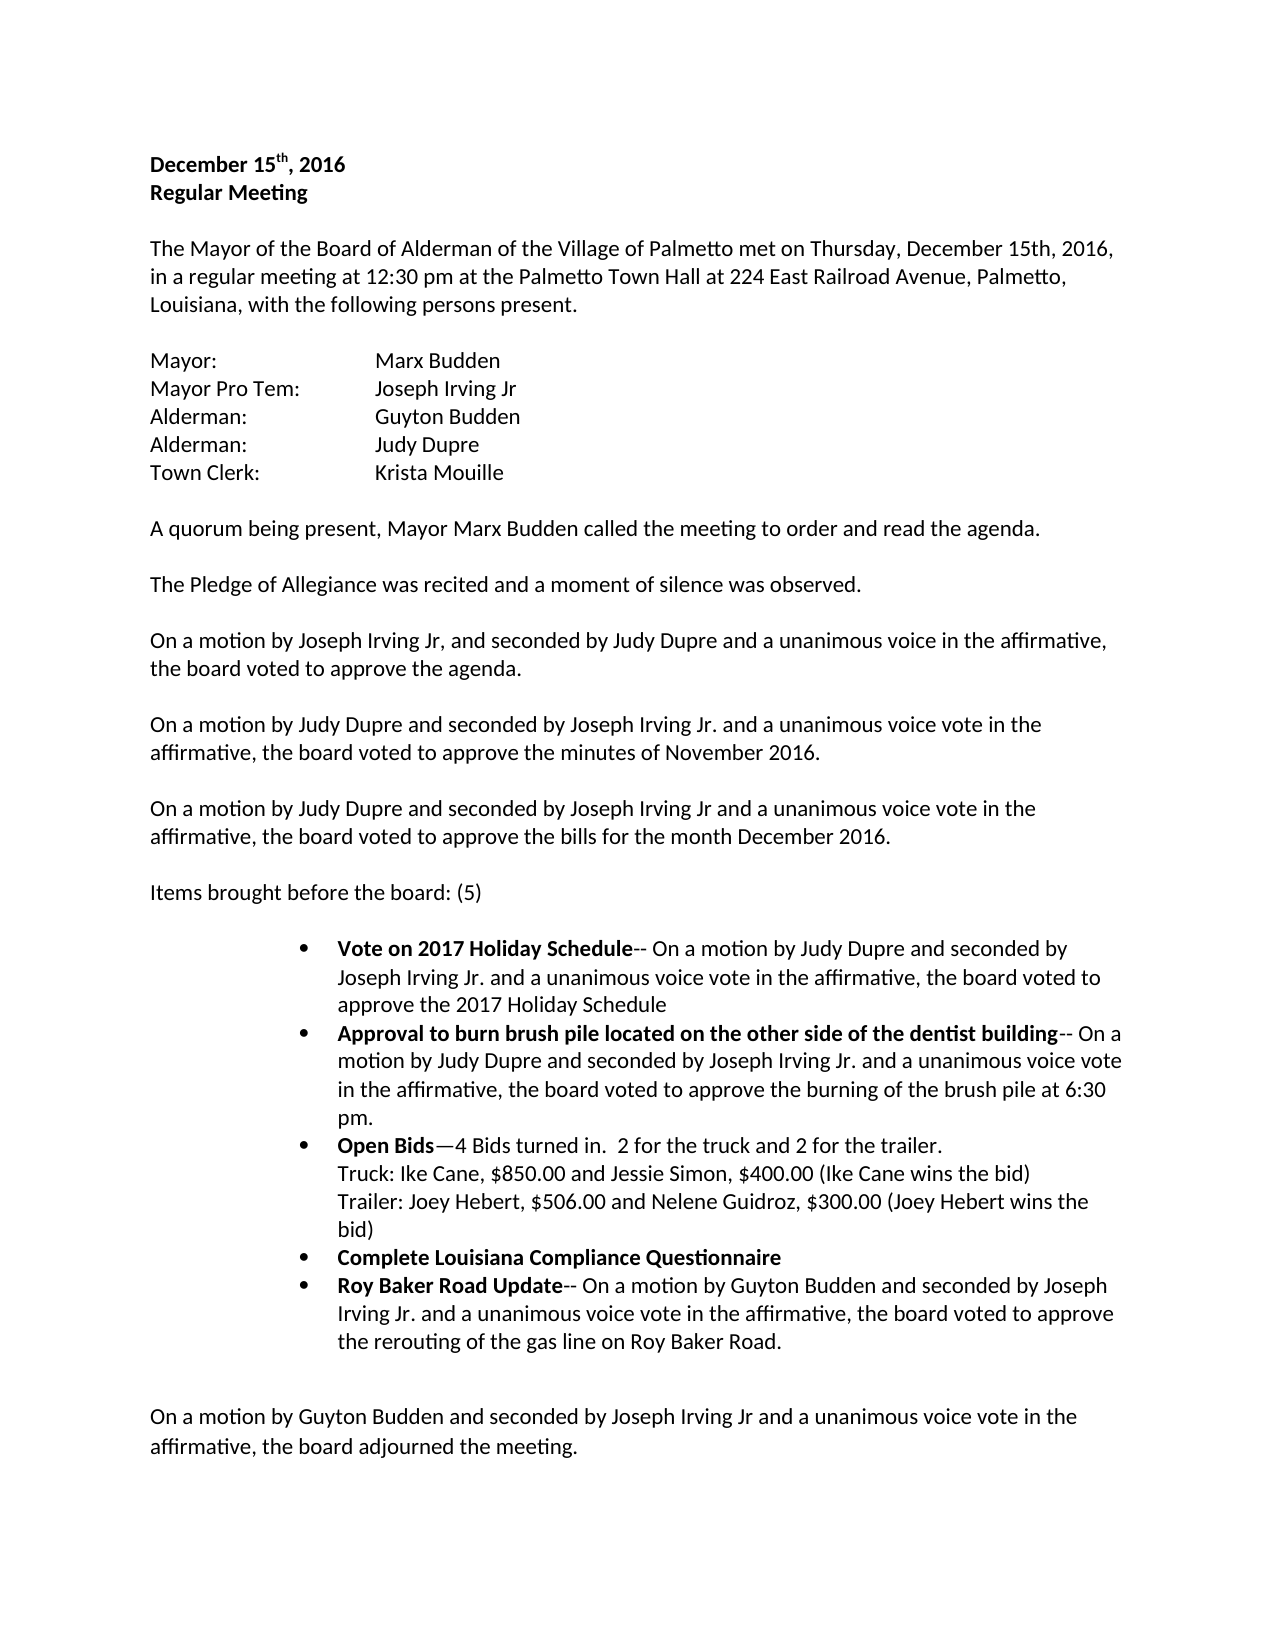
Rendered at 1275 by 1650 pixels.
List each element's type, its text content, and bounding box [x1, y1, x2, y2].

list Vote on 2017 Holiday Schedule-- On a motion by Judy Dupre and seconded by Joseph Irving Jr. and a unanimous voice vote in the affirmative, the board voted to approve the 2017 Holiday Schedule [300, 934, 1125, 1019]
text Items brought before the board: (5) [150, 878, 1125, 907]
text Mayor Pro Tem: Joseph Irving Jr [150, 374, 1125, 402]
text On a motion by Judy Dupre and seconded by Joseph Irving Jr. and a unanimous voice vote in the affirmative, the board voted to approve the minutes of November 2016. [150, 710, 1125, 766]
list Trailer: Joey Hebert, $506.00 and Nelene Guidroz, $300.00 (Joey Hebert wins the bid) [337, 1187, 1125, 1243]
text On a motion by Judy Dupre and seconded by Joseph Irving Jr and a unanimous voice vote in the affirmative, the board voted to approve the bills for the month December 2016. [150, 794, 1125, 851]
text A quorum being present, Mayor Marx Budden called the meeting to order and read the agenda. [150, 514, 1125, 542]
text On a motion by Joseph Irving Jr, and seconded by Judy Dupre and a unanimous voice in the affirmative, the board voted to approve the agenda. [150, 626, 1125, 682]
text The Pledge of Allegiance was recited and a moment of silence was observed. [150, 570, 1125, 598]
text Alderman: Guyton Budden [150, 402, 1125, 430]
list Open Bids—4 Bids turned in. 2 for the truck and 2 for the trailer. [300, 1131, 1125, 1159]
text On a motion by Guyton Budden and seconded by Joseph Irving Jr and a unanimous voice vote in the affirmative, the board adjourned the meeting. [150, 1402, 1125, 1460]
text Town Clerk: Krista Mouille [150, 458, 1125, 486]
list Truck: Ike Cane, $850.00 and Jessie Simon, $400.00 (Ike Cane wins the bid) [337, 1159, 1125, 1187]
text Regular Meeting [150, 178, 1125, 206]
list Complete Louisiana Compliance Questionnaire [300, 1243, 1125, 1271]
text December 15th, 2016 [150, 150, 1125, 178]
text Alderman: Judy Dupre [150, 430, 1125, 458]
list Roy Baker Road Update-- On a motion by Guyton Budden and seconded by Joseph Irving Jr. and a unanimous voice vote in the affirmative, the board voted to approve the rerouting of the gas line on Roy Baker Road. [300, 1271, 1125, 1355]
text The Mayor of the Board of Alderman of the Village of Palmetto met on Thursday, December 15th, 2016, in a regular meeting at 12:30 pm at the Palmetto Town Hall at 224 East Railroad Avenue, Palmetto, Louisiana, with the following persons present. [150, 234, 1125, 318]
text Mayor: Marx Budden [150, 346, 1125, 374]
list Approval to burn brush pile located on the other side of the dentist building-- On a motion by Judy Dupre and seconded by Joseph Irving Jr. and a unanimous voice vote in the affirmative, the board voted to approve the burning of the brush pile at 6:30 pm. [300, 1019, 1125, 1131]
